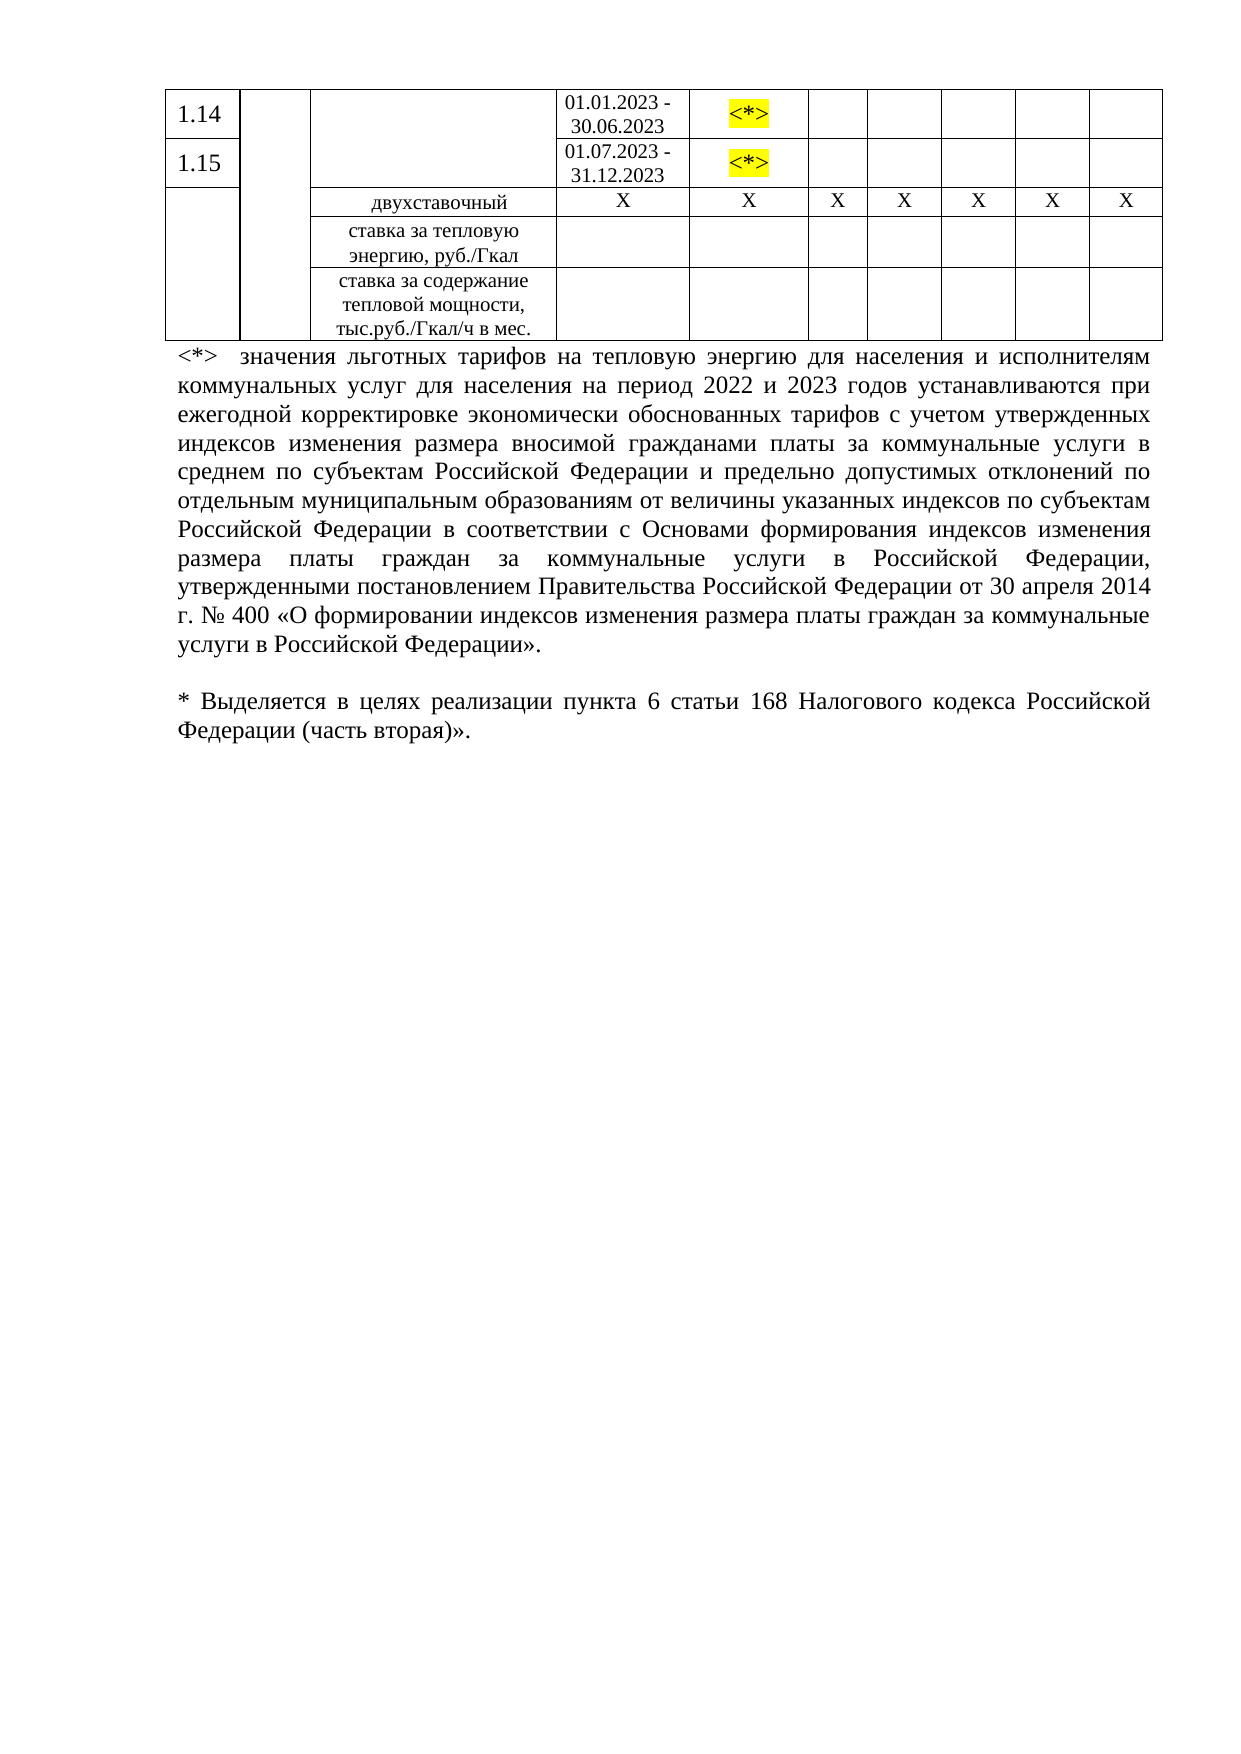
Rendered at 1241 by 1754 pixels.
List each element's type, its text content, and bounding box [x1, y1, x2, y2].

table_cell 01.07.2023 - 31.12.2023 [557, 139, 689, 187]
table_cell [690, 268, 808, 340]
table_cell Х [690, 188, 808, 216]
table_cell [557, 217, 689, 267]
table_cell [868, 217, 941, 267]
table_cell [1090, 217, 1162, 267]
table_cell 1.14 [166, 90, 239, 138]
table_cell Х [557, 188, 689, 216]
table_cell [868, 90, 941, 138]
table_cell [557, 268, 689, 340]
table_cell [1016, 90, 1089, 138]
table_cell <*> [690, 90, 808, 138]
table_cell двухставочный [311, 188, 556, 216]
table_cell [1016, 217, 1089, 267]
table_cell 01.01.2023 -30.06.2023 [557, 90, 689, 138]
table_cell [809, 139, 867, 187]
table_cell [1016, 268, 1089, 340]
table_cell Х [942, 188, 1015, 216]
table_cell [942, 217, 1015, 267]
table_cell [1090, 90, 1162, 138]
table_cell [1090, 268, 1162, 340]
table_cell [809, 90, 867, 138]
table_cell [690, 217, 808, 267]
table_cell ставка за содержание тепловой мощности, тыс.руб./Гкал/ч в мес. [311, 268, 556, 340]
table_cell [809, 268, 867, 340]
text <*> значения льготных тарифов на тепловую энергию для населения и исполнителям коммунальных услуг для населения на период 2022 и 2023 годов устанавливаются при ежегодной корректировке экономически обоснованных тарифов с учетом утвержденных индексов изменения размера вносимой гражданами платы за коммунальные услуги в среднем по субъектам Российской Федерации и предельно допустимых отклонений по отдельным муниципальным образованиям от величины указанных индексов по субъектам Российской Федерации в соответствии с Основами формирования индексов изменения размера платы граждан за коммунальные услуги в Российской Федерации, утвержденными постановлением Правительства Российской Федерации от 30 апреля 2014 г. № 400 «О формировании индексов изменения размера платы граждан за коммунальные услуги в Российской Федерации». [177, 341, 1152, 658]
table_cell [809, 217, 867, 267]
table_cell [1090, 139, 1162, 187]
table_cell [942, 139, 1015, 187]
table_cell Х [809, 188, 867, 216]
table_cell [166, 188, 239, 340]
table_cell [942, 90, 1015, 138]
table_cell ставка за тепловую энергию, руб./Гкал [311, 217, 556, 267]
table_cell [868, 139, 941, 187]
table_cell Х [1090, 188, 1162, 216]
table_cell 1.15 [166, 139, 239, 187]
table_cell Х [868, 188, 941, 216]
text * Выделяется в целях реализации пункта 6 статьи 168 Налогового кодекса Российской Федерации (часть вторая)». [177, 686, 1152, 744]
table_cell Х [1016, 188, 1089, 216]
table_cell [868, 268, 941, 340]
table_cell [942, 268, 1015, 340]
table_cell <*> [690, 139, 808, 187]
table_cell [1016, 139, 1089, 187]
